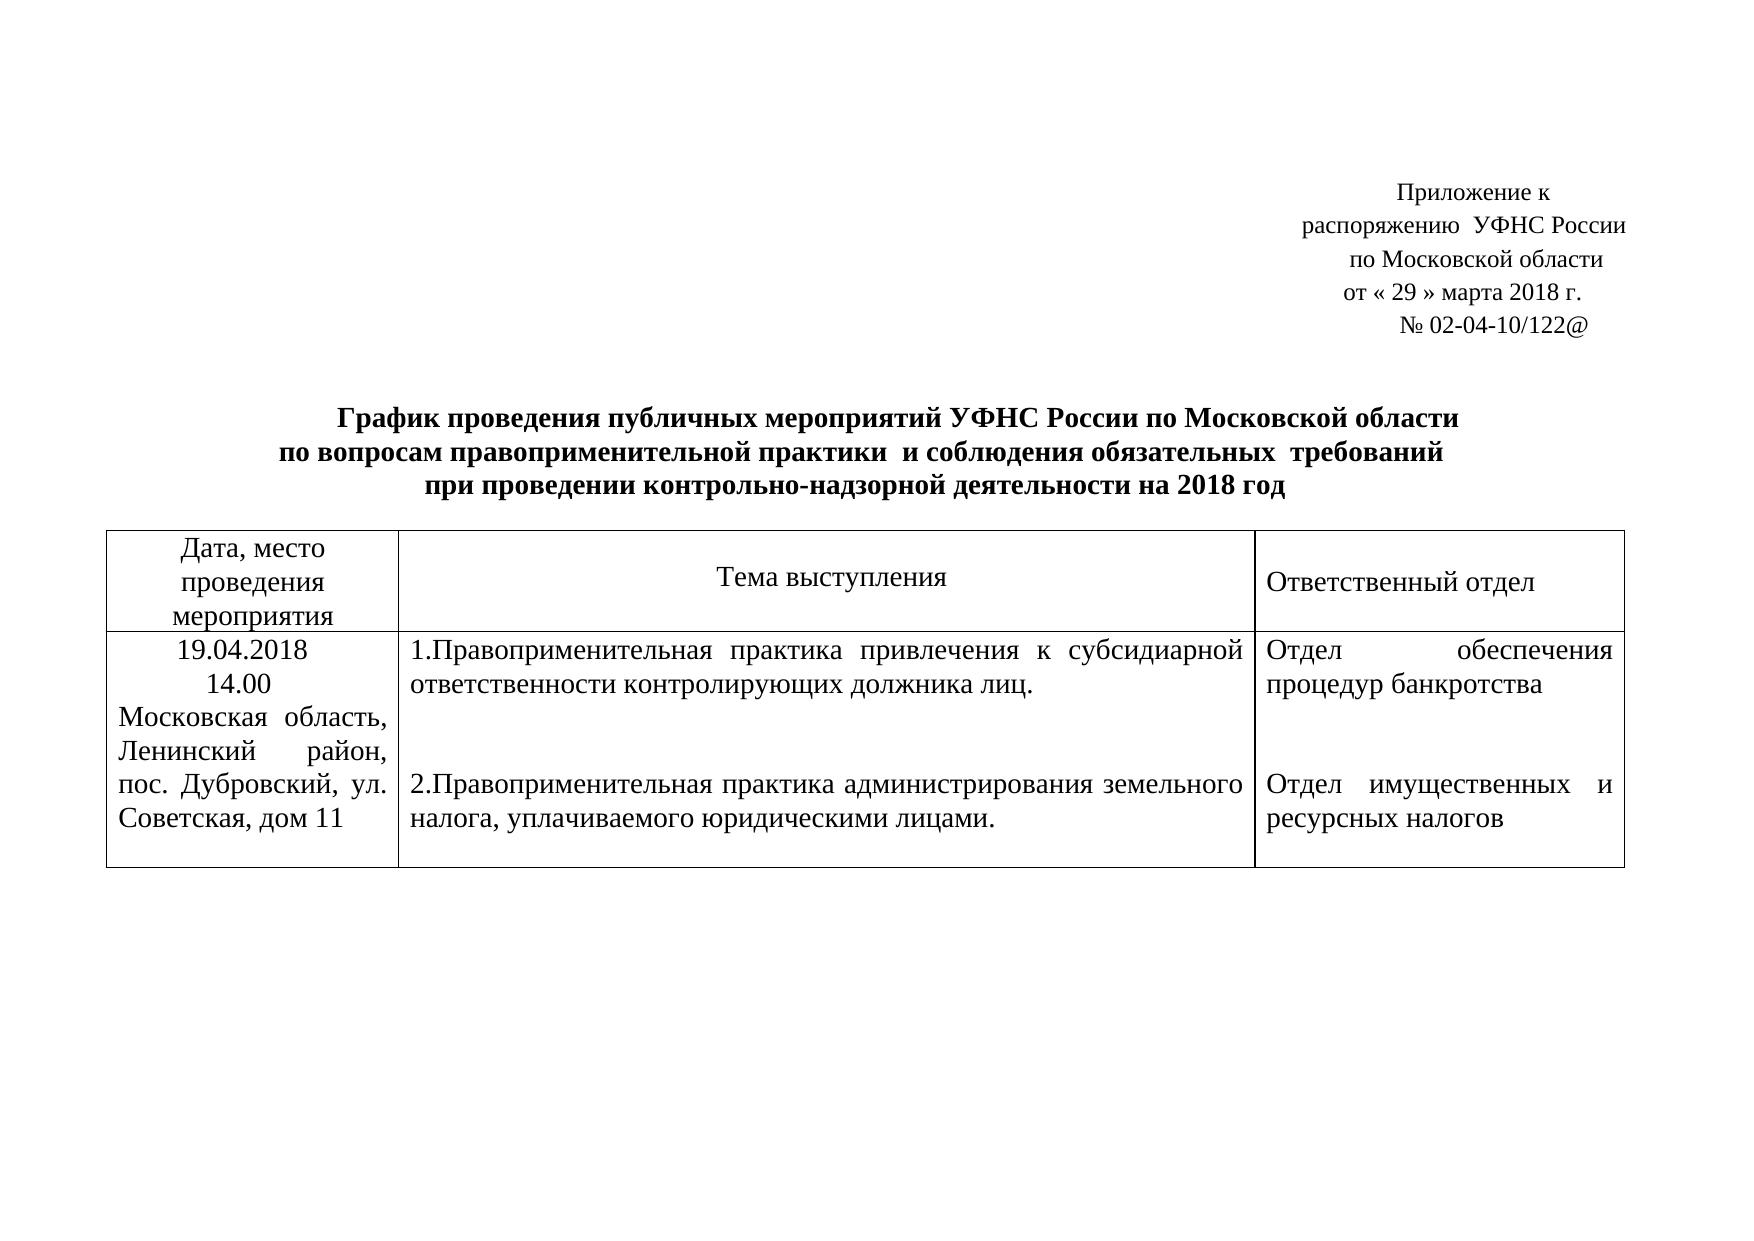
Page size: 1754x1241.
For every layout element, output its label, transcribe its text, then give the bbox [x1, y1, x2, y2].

text по Московской области [118, 244, 1636, 272]
table_header Тема выступления [399, 531, 1254, 631]
table_header Дата, место проведения мероприятия [107, 531, 398, 631]
table_cell Отдел обеспечения процедур банкротства Отдел имущественных и ресурсных налогов [1256, 632, 1624, 867]
text График проведения публичных мероприятий УФНС России по Московской области [118, 400, 1636, 434]
text распоряжению УФНС России [118, 210, 1636, 239]
text по вопросам правоприменительной практики и соблюдения обязательных требований [118, 434, 1636, 467]
text № 02-04-10/122@ [118, 310, 1636, 338]
table_cell 19.04.2018 14.00 Московская область, Ленинский район, пос. Дубровский, ул. Советская, дом 11 [107, 632, 398, 867]
table_cell 1.Правоприменительная практика привлечения к субсидиарной ответственности контролирующих должника лиц. 2.Правоприменительная практика администрирования земельного налога, уплачиваемого юридическими лицами. [399, 632, 1254, 867]
text при проведении контрольно-надзорной деятельности на 2018 год [118, 467, 1636, 501]
text от « 29 » марта 2018 г. [118, 277, 1636, 305]
table_header Ответственный отдел [1256, 531, 1624, 631]
text Приложение к [118, 177, 1636, 206]
